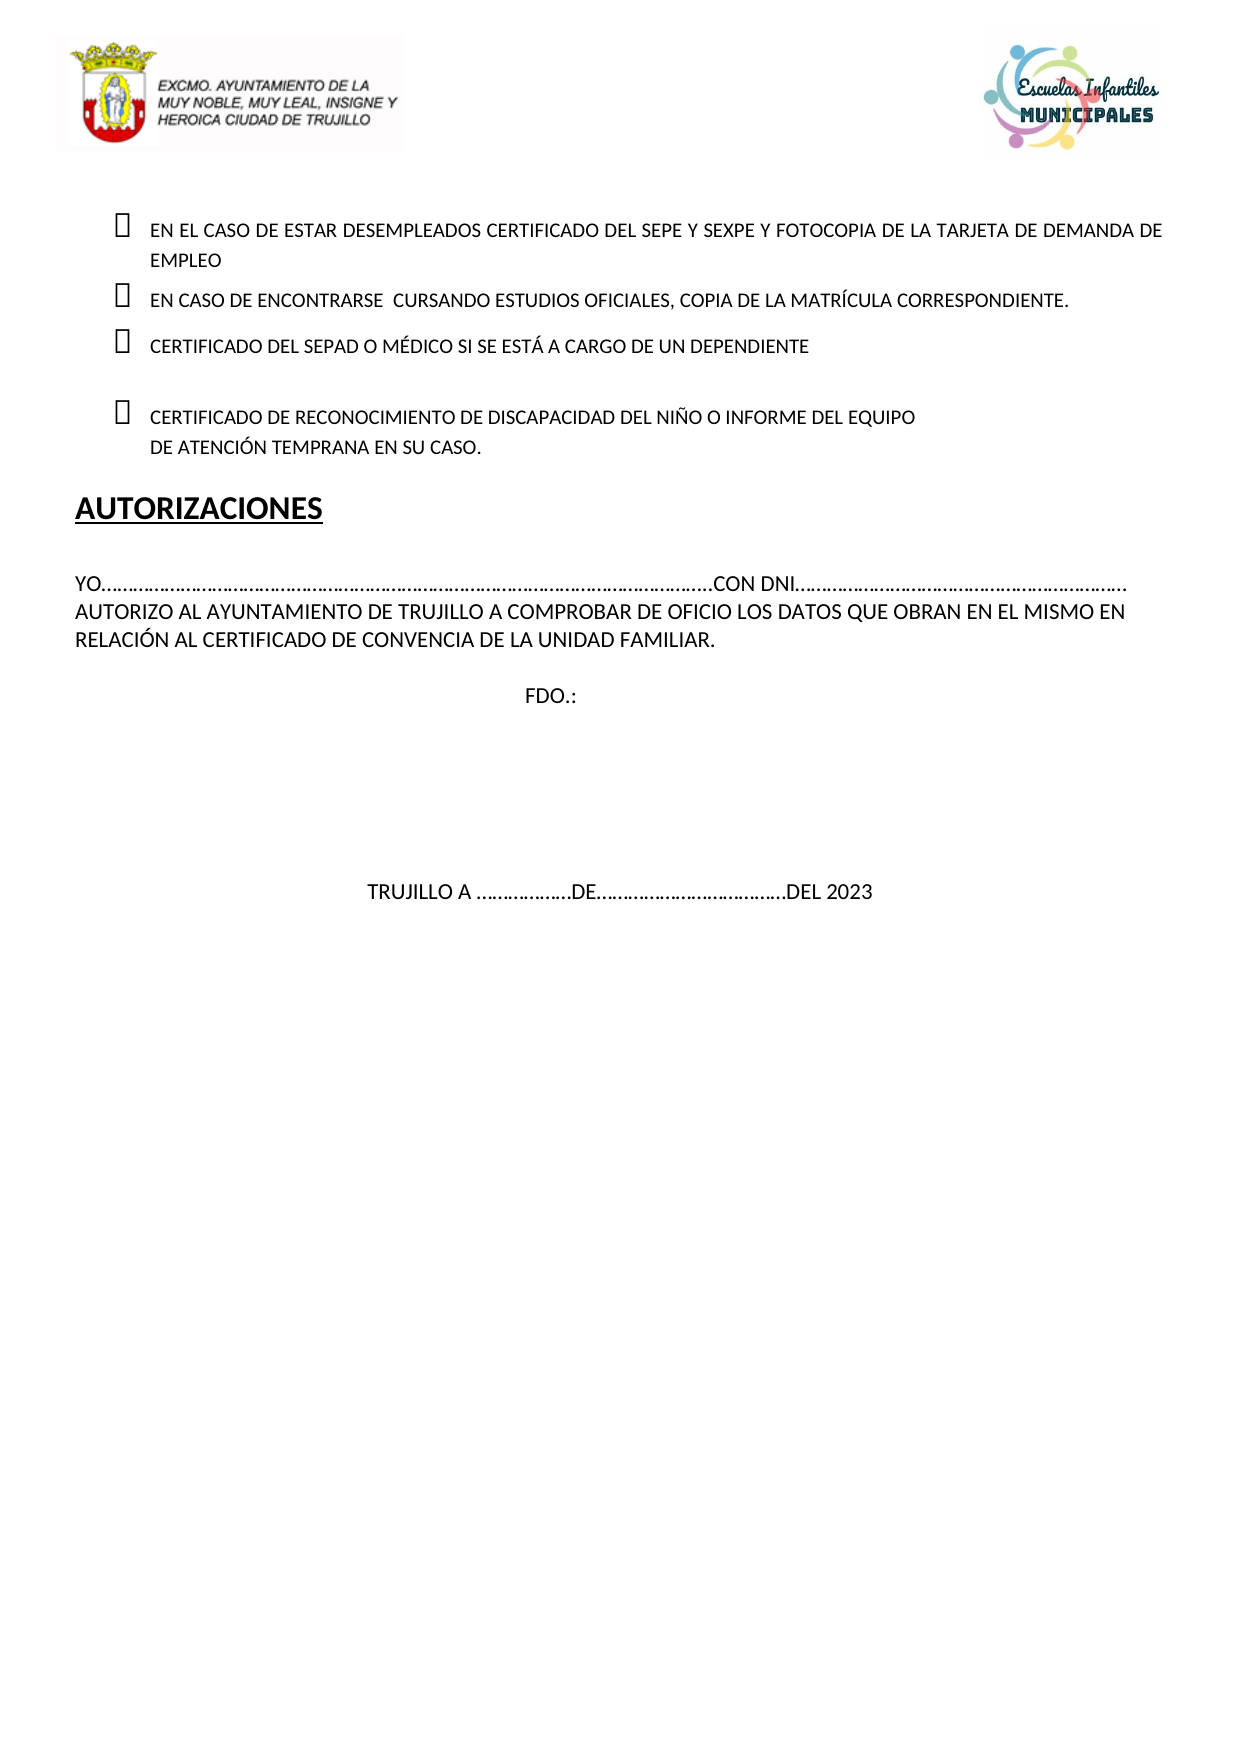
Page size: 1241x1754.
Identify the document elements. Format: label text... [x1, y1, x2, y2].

list EN EL CASO DE ESTAR DESEMPLEADOS CERTIFICADO DEL SEPE Y SEXPE Y FOTOCOPIA DE LA TARJETA DE DEMANDA DE EMPLEO [112, 201, 1165, 272]
text FDO.: [450, 681, 1165, 709]
text YO……………………………………………………………………………………………………..CON DNI……………………………………………………… [75, 569, 1165, 597]
list EN CASO DE ENCONTRARSE CURSANDO ESTUDIOS OFICIALES, COPIA DE LA MATRÍCULA CORRESPONDIENTE. [112, 272, 1165, 318]
picture [978, 24, 1166, 159]
text AUTORIZO AL AYUNTAMIENTO DE TRUJILLO A COMPROBAR DE OFICIO LOS DATOS QUE OBRAN EN EL MISMO EN RELACIÓN AL CERTIFICADO DE CONVENCIA DE LA UNIDAD FAMILIAR. [75, 597, 1165, 653]
list CERTIFICADO DE RECONOCIMIENTO DE DISCAPACIDAD DEL NIÑO O INFORME DEL EQUIPO [112, 388, 1165, 434]
text AUTORIZACIONES [75, 487, 1165, 528]
list CERTIFICADO DEL SEPAD O MÉDICO SI SE ESTÁ A CARGO DE UN DEPENDIENTE [112, 318, 1165, 363]
text DE ATENCIÓN TEMPRANA EN SU CASO. [75, 434, 1165, 459]
text TRUJILLO A ………………DE………………………………DEL 2023 [75, 877, 1165, 905]
